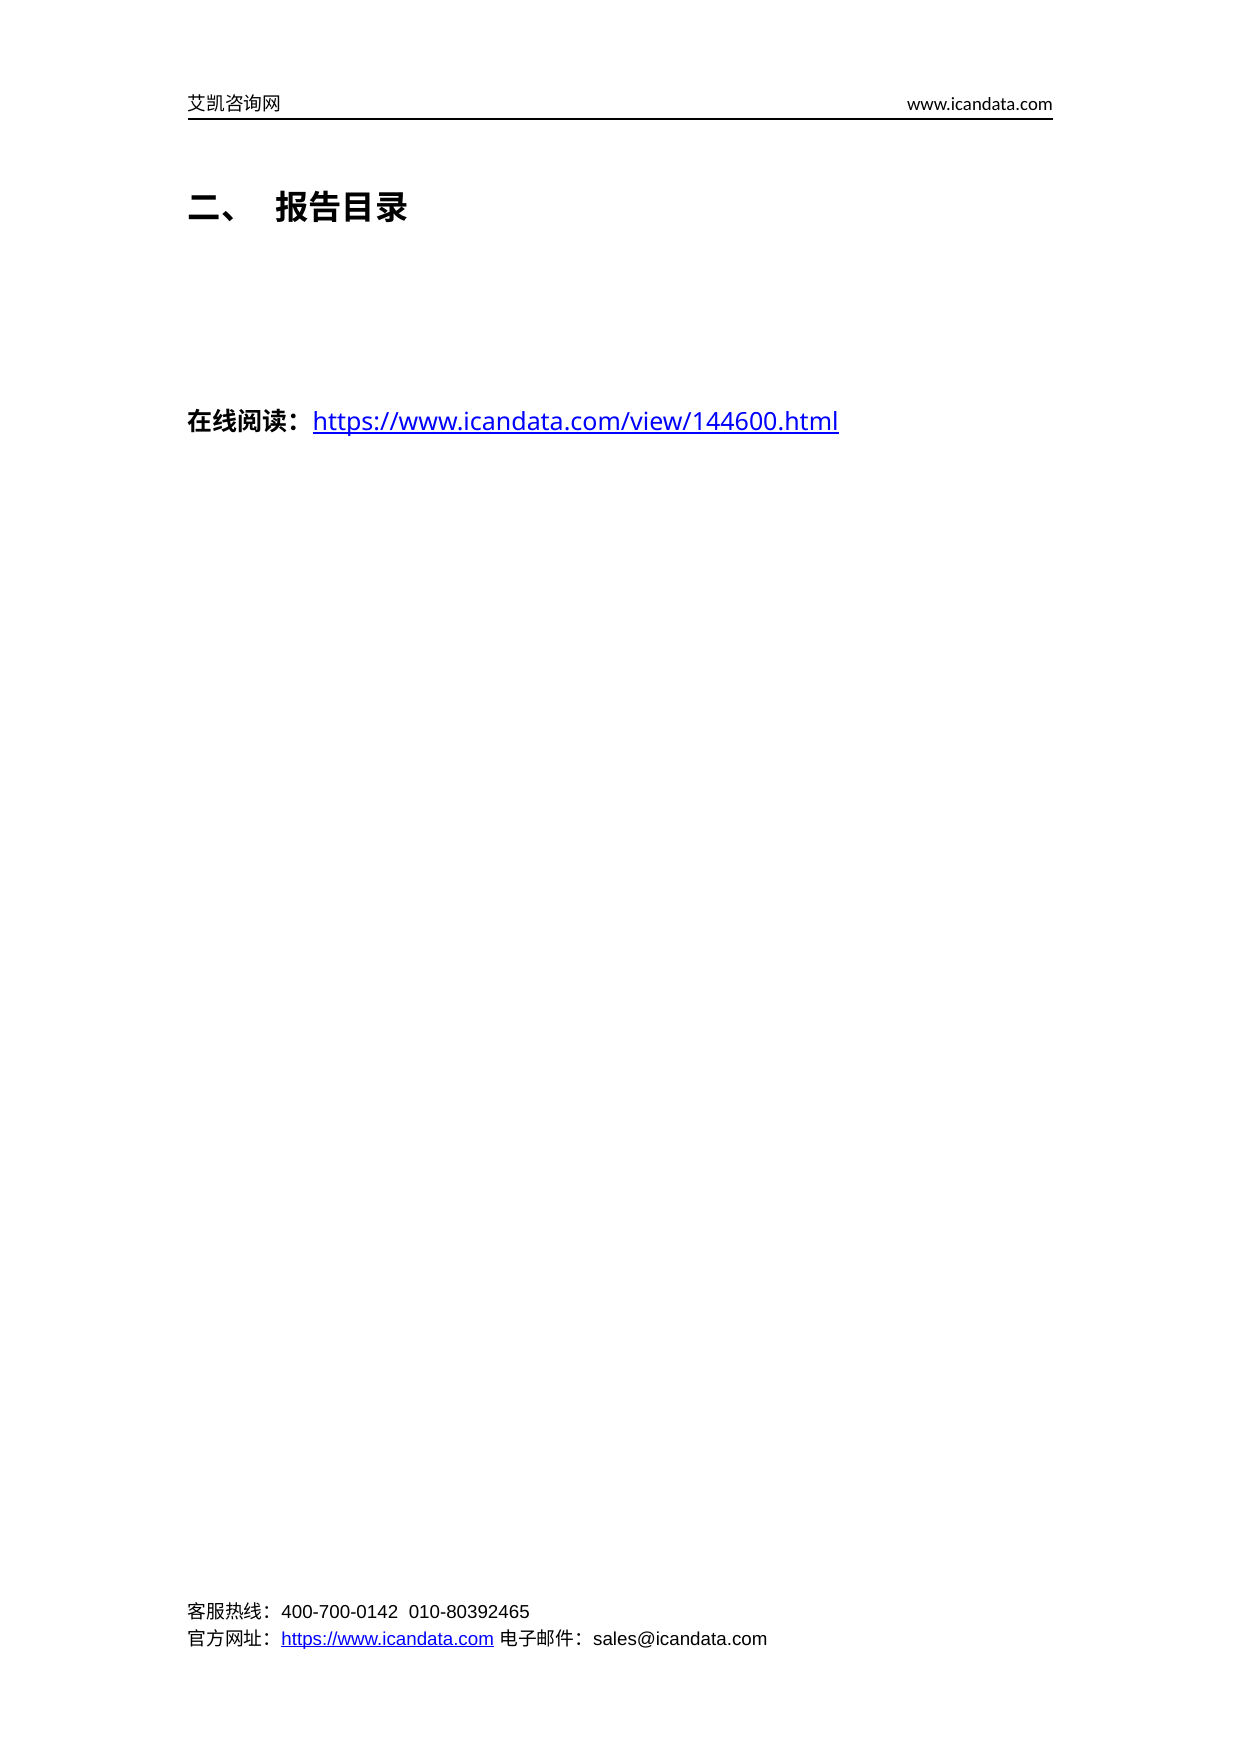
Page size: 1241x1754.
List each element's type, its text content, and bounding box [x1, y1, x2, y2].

subtitle 报告目录 [187, 172, 1053, 237]
text 在线阅读：https://www.icandata.com/view/144600.html [187, 387, 1053, 452]
